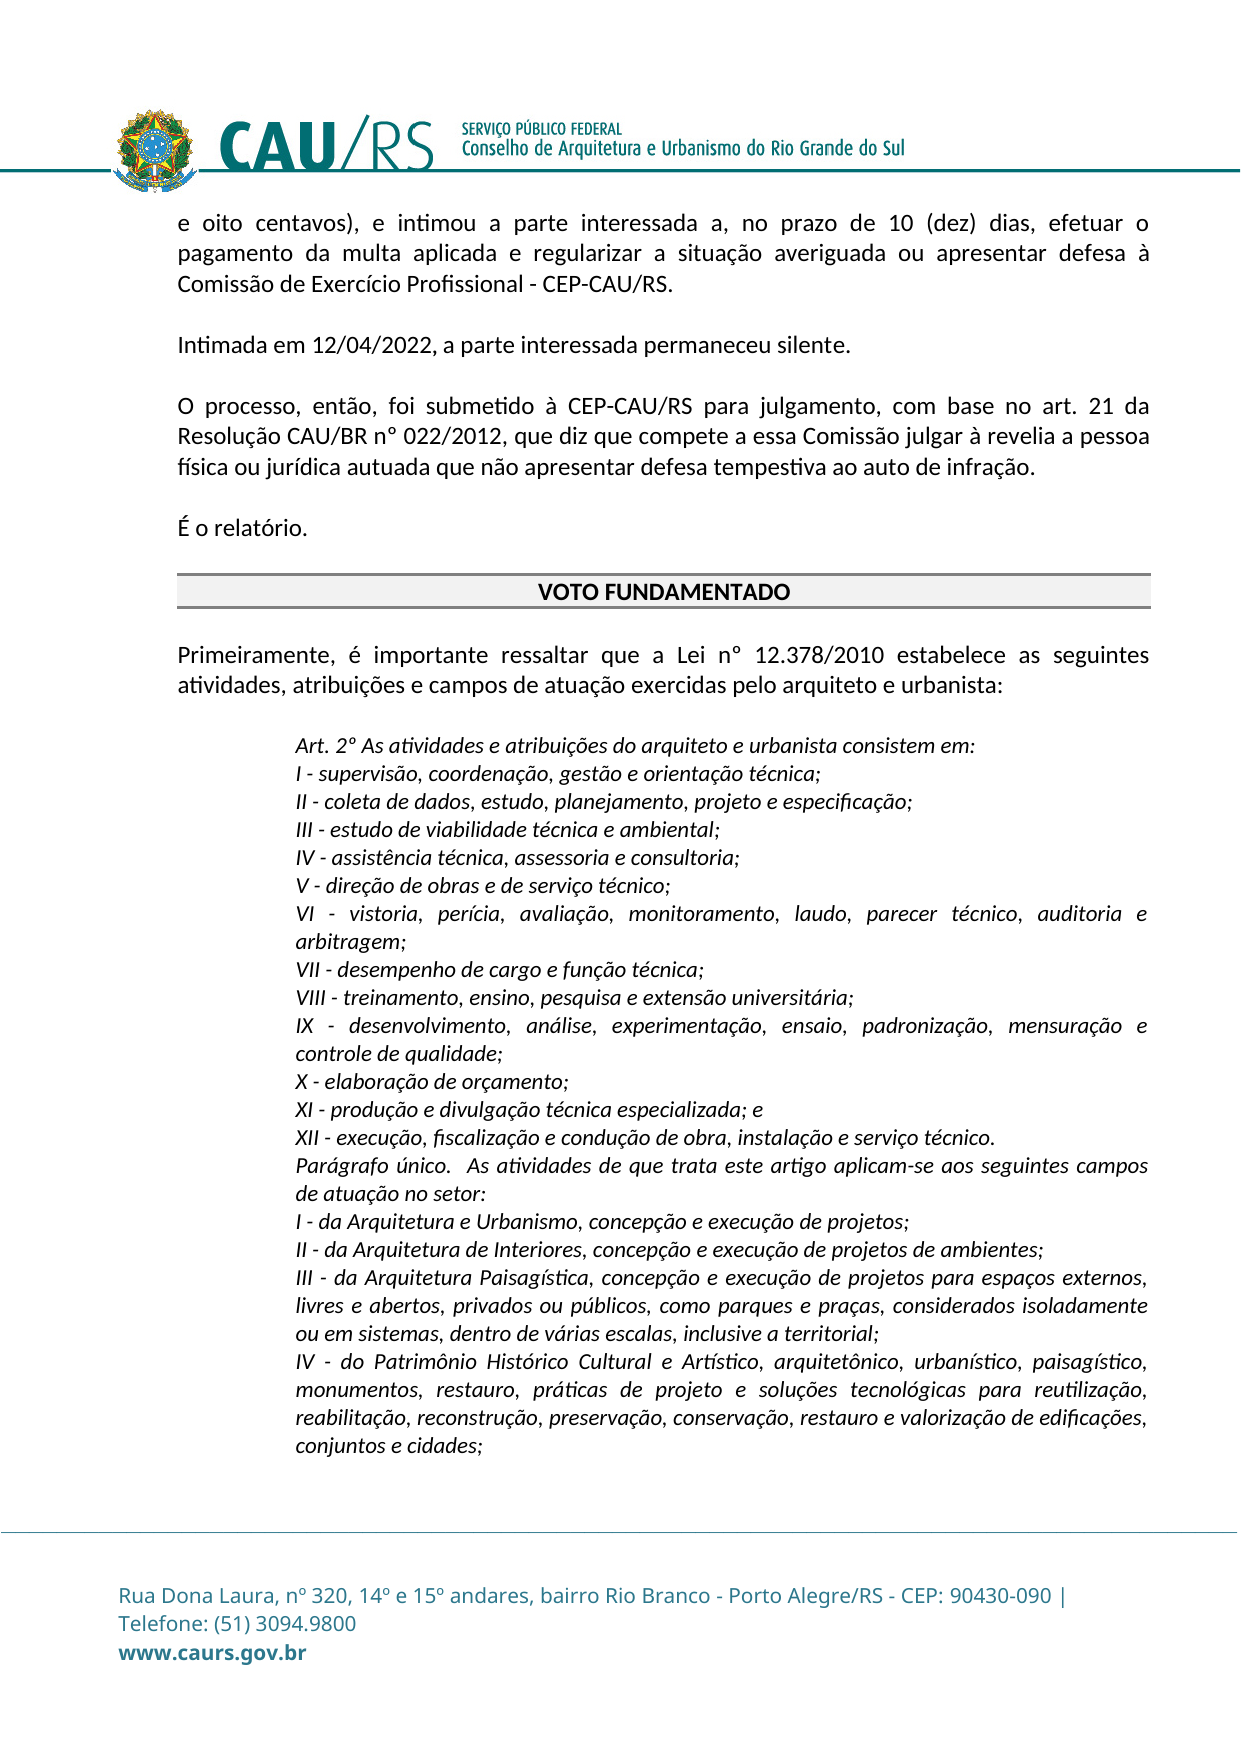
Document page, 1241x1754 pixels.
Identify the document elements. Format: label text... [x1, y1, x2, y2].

text I - supervisão, coordenação, gestão e orientação técnica; [295, 759, 1152, 787]
text III - estudo de viabilidade técnica e ambiental; [295, 815, 1152, 843]
text É o relatório. [177, 512, 1152, 542]
text VII - desempenho de cargo e função técnica; [295, 955, 1152, 983]
text XI - produção e divulgação técnica especializada; e [295, 1095, 1152, 1123]
text Intimada em 12/04/2022a parte interessada permaneceu silente. [177, 329, 1152, 359]
text Parágrafo único. As atividades de que trata este artigo aplicam-se aos seguintes campos de atuação no setor: [295, 1151, 1152, 1207]
picture [0, 43, 1241, 203]
text IV - do Patrimônio Histórico Cultural e Artístico, arquitetônico, urbanístico, paisagístico, monumentos, restauro, práticas de projeto e soluções tecnológicas para reutilização, reabilitação, reconstrução, preservação, conservação, restauro e valorização de edificações, conjuntos e cidades; [295, 1347, 1152, 1459]
text I - da Arquitetura e Urbanismo, concepção e execução de projetos; [295, 1207, 1152, 1235]
text Primeiramente, é importante ressaltar que a Lei nº 12.378/2010 estabelece as seguintes atividades, atribuições e campos de atuação exercidas pelo arquiteto e urbanista: [177, 639, 1152, 700]
text O processo, então, foi submetido à CEP-CAU/RS para julgamento, com base no art. 21 da Resolução CAU/BR nº 022/2012, que diz que compete a essa Comissão julgar à revelia a pessoa física ou jurídica autuada que não apresentar defesa tempestiva ao auto de infração. [177, 390, 1152, 481]
text II - da Arquitetura de Interiores, concepção e execução de projetos de ambientes; [295, 1235, 1152, 1263]
text III - da Arquitetura Paisagística, concepção e execução de projetos para espaços externos, livres e abertos, privados ou públicos, como parques e praças, considerados isoladamente ou em sistemas, dentro de várias escalas, inclusive a territorial; [295, 1263, 1152, 1347]
text Art. 2º As atividades e atribuições do arquiteto e urbanista consistem em: [295, 731, 1152, 759]
text II - coleta de dados, estudo, planejamento, projeto e especificação; [295, 787, 1152, 815]
text VI - vistoria, perícia, avaliação, monitoramento, laudo, parecer técnico, auditoria e arbitragem; [295, 899, 1152, 955]
table_header VOTO FUNDAMENTADO [177, 576, 1151, 606]
text VIII - treinamento, ensino, pesquisa e extensão universitária; [295, 983, 1152, 1011]
text X - elaboração de orçamento; [295, 1067, 1152, 1095]
text V - direção de obras e de serviço técnico; [295, 871, 1152, 899]
text XII - execução, fiscalização e condução de obra, instalação e serviço técnico. [295, 1123, 1152, 1151]
text IV - assistência técnica, assessoria e consultoria; [295, 843, 1152, 871]
text IX - desenvolvimento, análise, experimentação, ensaio, padronização, mensuração e controle de qualidade; [295, 1011, 1152, 1067]
